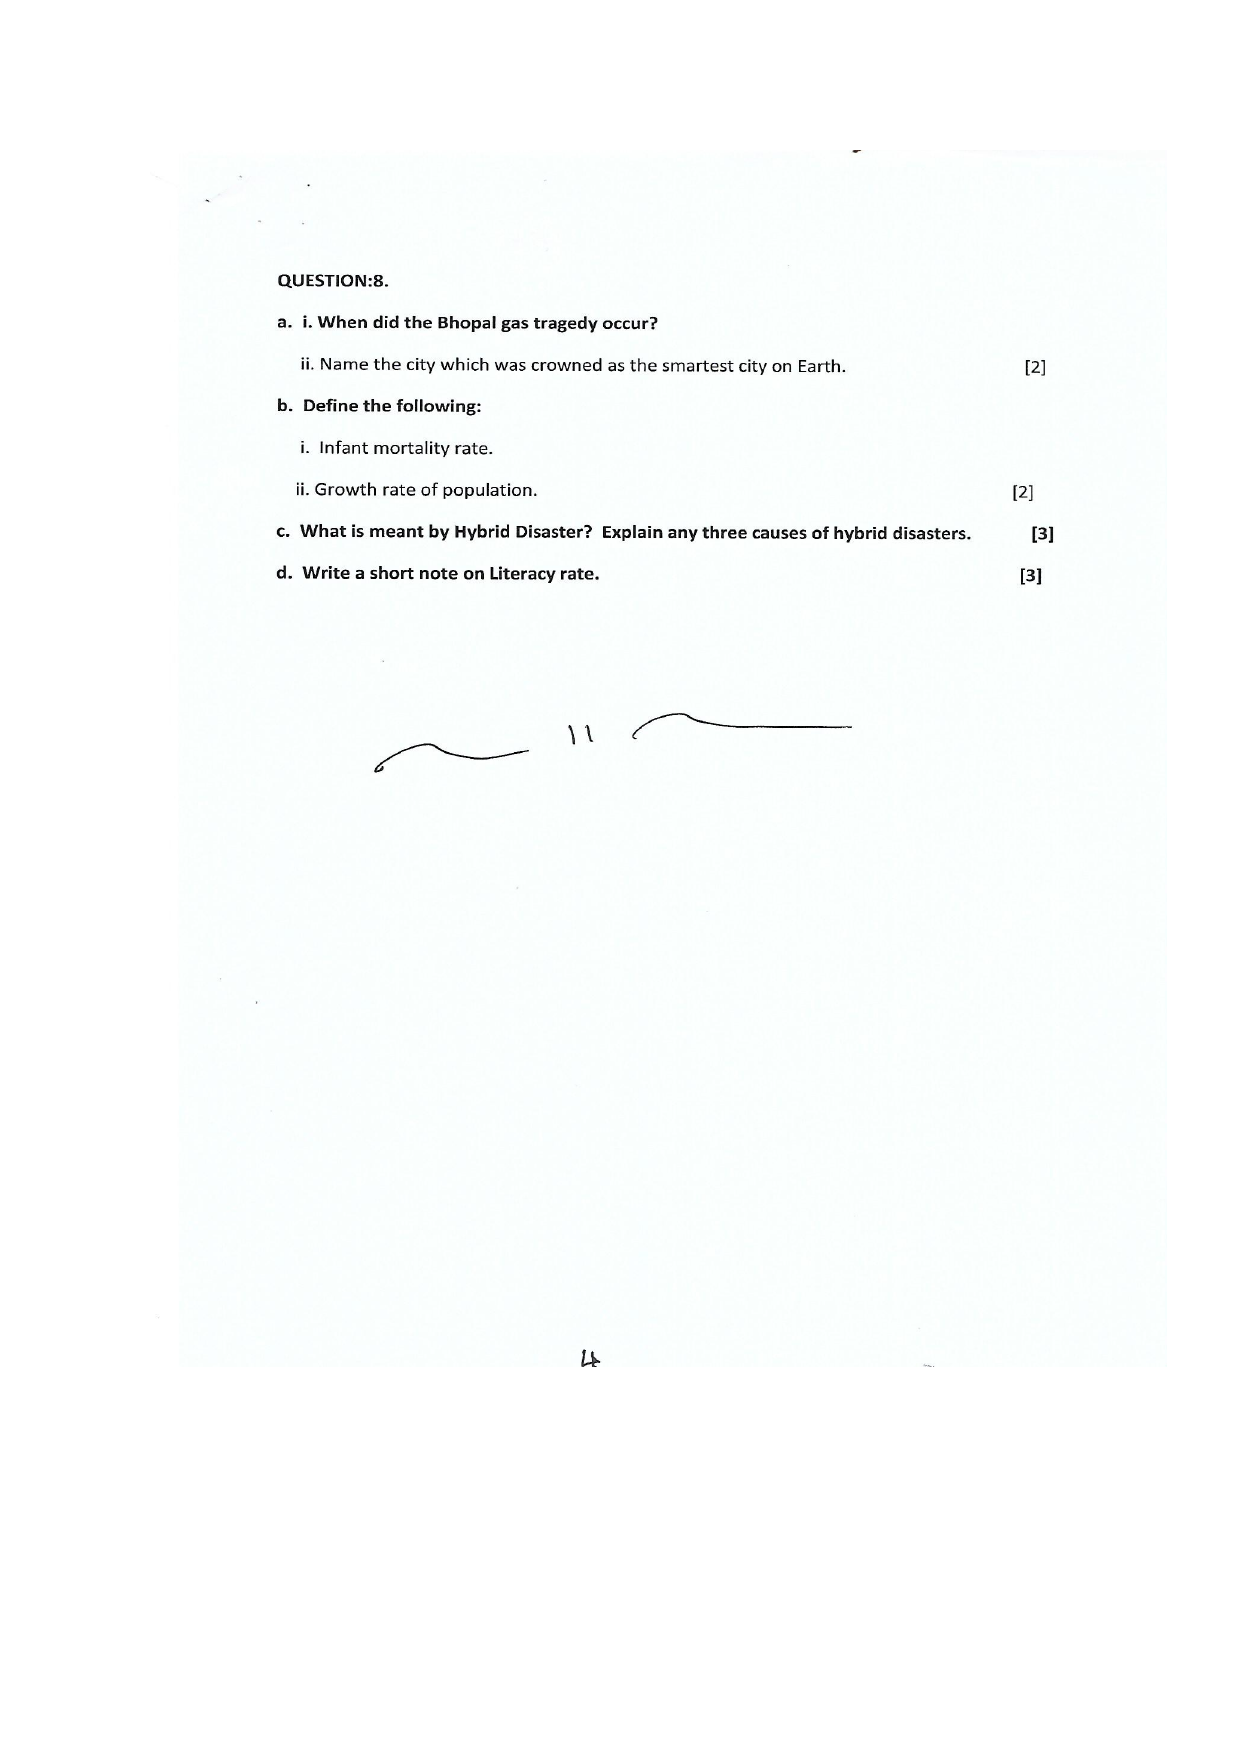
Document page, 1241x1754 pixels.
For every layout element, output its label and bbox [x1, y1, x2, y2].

picture [150, 150, 1167, 1367]
